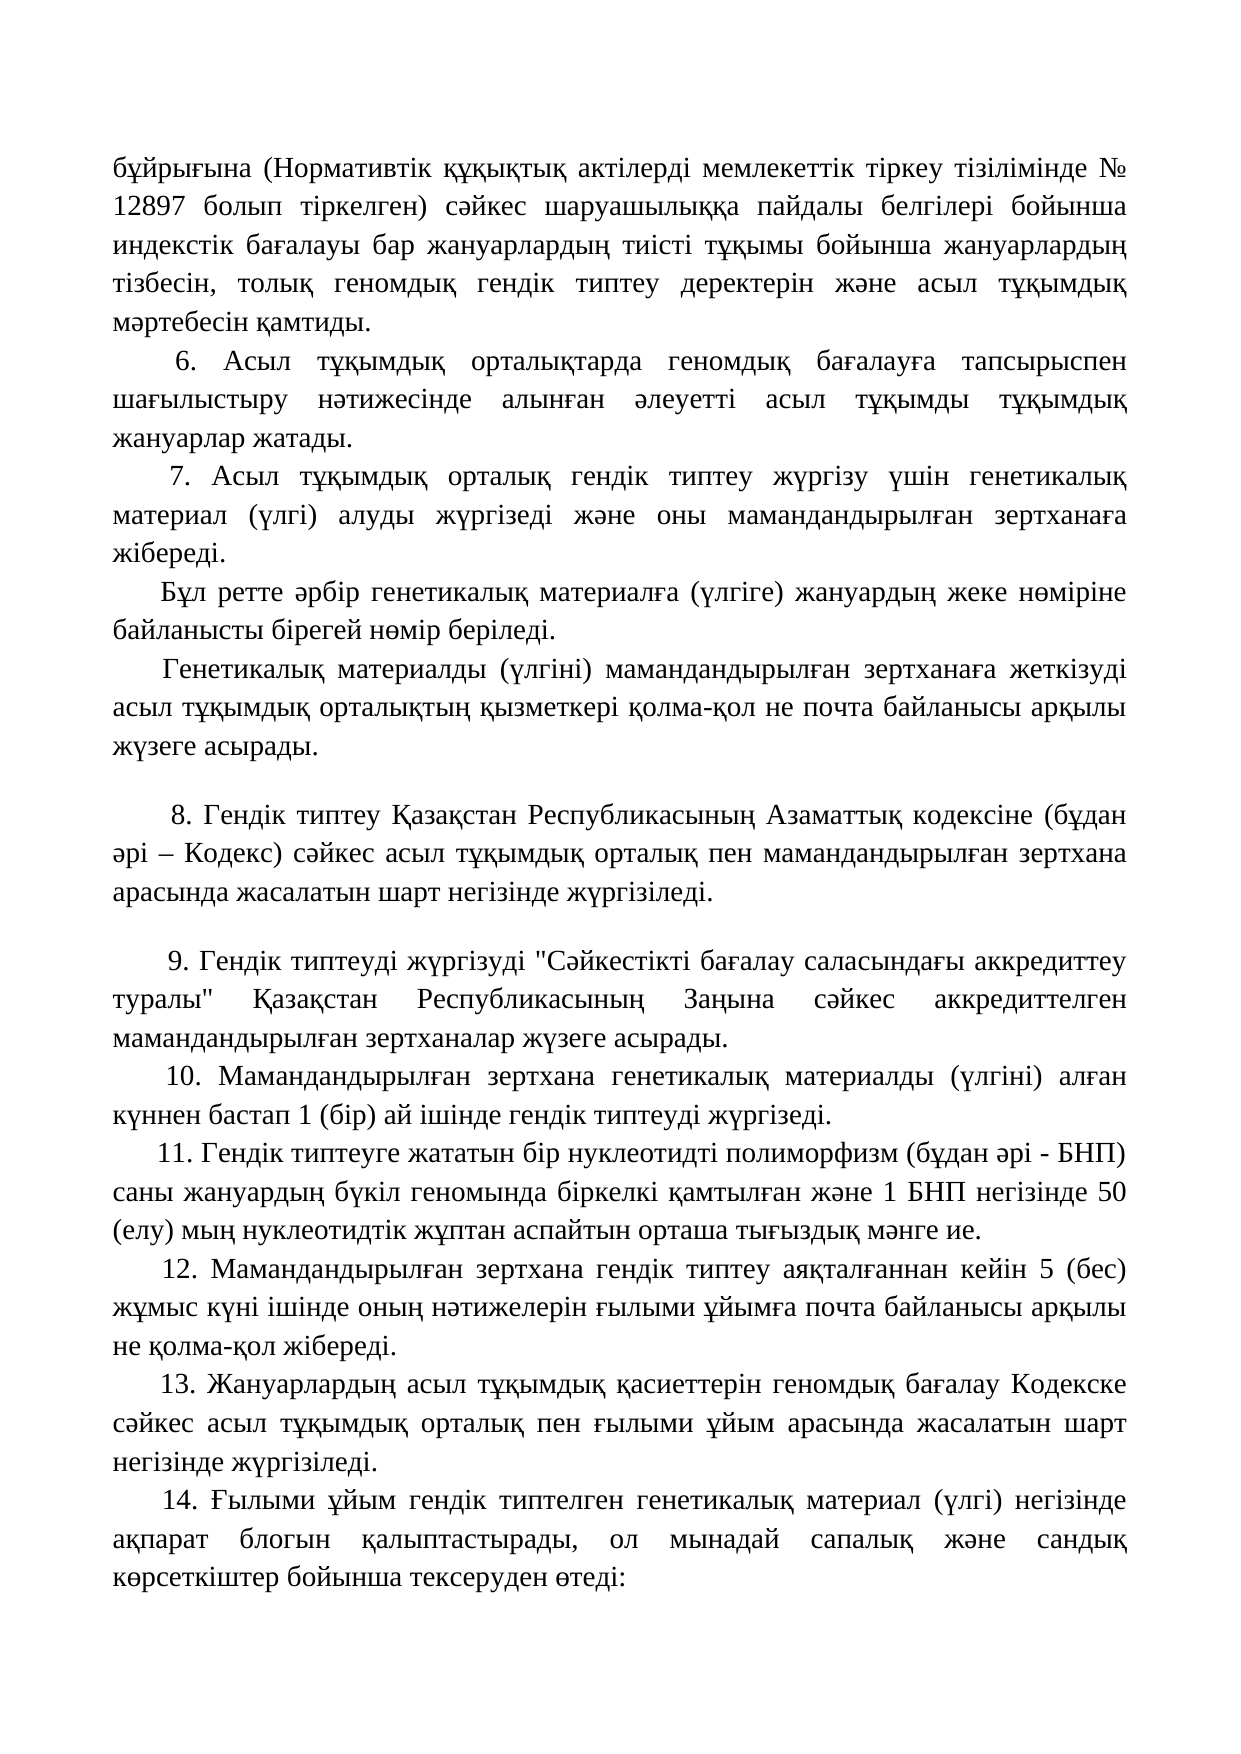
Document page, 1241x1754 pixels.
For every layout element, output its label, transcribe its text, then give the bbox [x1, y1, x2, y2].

text 6. Асыл тұқымдық орталықтарда геномдық бағалауға тапсырыспен шағылыстыру нәтижесінде алынған әлеуетті асыл тұқымды тұқымдық жануарлар жатады. [112, 343, 1128, 453]
text 14. Ғылыми ұйым гендік типтелген генетикалық материал (үлгі) негізінде ақпарат блогын қалыптастырады, ол мынадай сапалық және сандық көрсеткіштер бойынша тексеруден өтеді: [112, 1482, 1128, 1593]
text 11. Гендік типтеуге жататын бір нуклеотидті полиморфизм (бұдан әрі - БНП) саны жануардың бүкіл геномында біркелкі қамтылған және 1 БНП негізінде 50 (елу) мың нуклеотидтік жұптан аспайтын орташа тығыздық мәнге ие. [112, 1135, 1128, 1246]
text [112, 150, 1128, 338]
text 13. Жануарлардың асыл тұқымдық қасиеттерін геномдық бағалау Кодекске сәйкес асыл тұқымдық орталық пен ғылыми ұйым арасында жасалатын шарт негізінде жүргізіледі. [112, 1367, 1128, 1477]
text Бұл ретте әрбір генетикалық материалға (үлгіге) жануардың жеке нөміріне байланысты бірегей нөмір беріледі. [112, 574, 1128, 646]
text 12. Мамандандырылған зертхана гендік типтеу аяқталғаннан кейін 5 (бес) жұмыс күні ішінде оның нәтижелерін ғылыми ұйымға почта байланысы арқылы не қолма-қол жібереді. [112, 1251, 1128, 1362]
text 7. Асыл тұқымдық орталық гендік типтеу жүргізу үшін генетикалық материал (үлгі) алуды жүргізеді және оны мамандандырылған зертханаға жібереді. [112, 458, 1128, 569]
text 10. Мамандандырылған зертхана генетикалық материалды (үлгіні) алған күннен бастап 1 (бір) ай ішінде гендік типтеуді жүргізеді. [112, 1058, 1128, 1130]
text 9. Гендік типтеуді жүргізуді "Сәйкестікті бағалау саласындағы аккредиттеу туралы" Қазақстан Республикасының Заңына сәйкес аккредиттелген мамандандырылған зертханалар жүзеге асырады. [112, 943, 1128, 1053]
text 8. Гендік типтеу Қазақстан Республикасының Азаматтық кодексіне (бұдан әрі – Кодекс) сәйкес асыл тұқымдық орталық пен мамандандырылған зертхана арасында жасалатын шарт негізінде жүргізіледі. [112, 797, 1128, 907]
text Генетикалық материалды (үлгіні) мамандандырылған зертханаға жеткізуді асыл тұқымдық орталықтың қызметкері қолма-қол не почта байланысы арқылы жүзеге асырады. [112, 651, 1128, 762]
